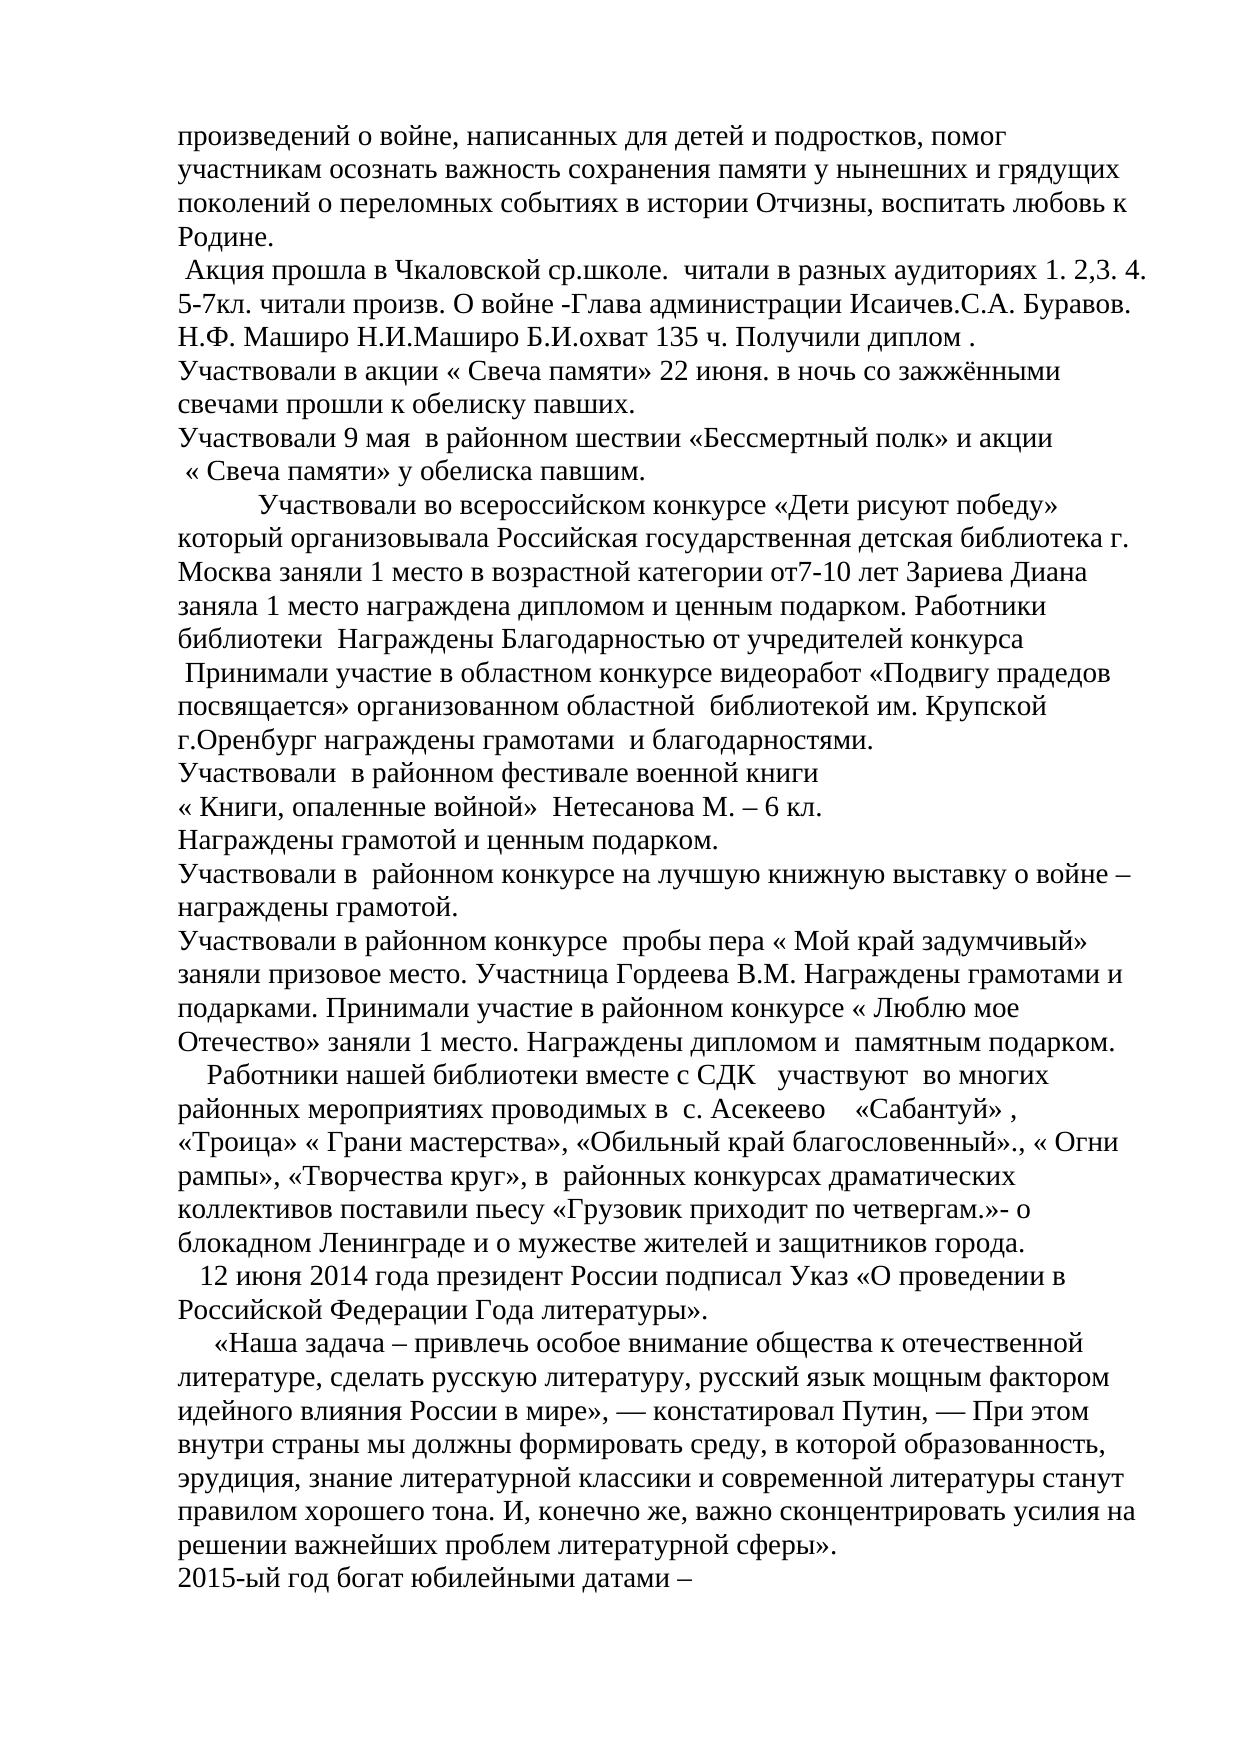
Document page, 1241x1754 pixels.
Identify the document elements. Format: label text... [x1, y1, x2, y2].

text Участвовали в районном конкурсе пробы пера « Мой край задумчивый» заняли призовое место. Участница Гордеева В.М. Награждены грамотами и подарками. Принимали участие в районном конкурсе « Люблю мое Отечество» заняли 1 место. Награждены дипломом и памятным подарком. [177, 923, 1152, 1057]
text « Книги, опаленные войной» Нетесанова М. – 6 кл. [177, 789, 1152, 822]
text Участвовали во всероссийском конкурсе «Дети рисуют победу» который организовывала Российская государственная детская библиотека г. Москва заняли 1 место в возрастной категории от7-10 лет Зариева Диана заняла 1 место награждена дипломом и ценным подарком. Работники библиотеки Награждены Благодарностью от учредителей конкурса [177, 487, 1152, 655]
text Награждены грамотой и ценным подарком. [177, 822, 1152, 856]
text Участвовали в районном фестивале военной книги [177, 755, 1152, 789]
text « Свеча памяти» у обелиска павшим. [177, 453, 1152, 487]
text Принимали участие в областном конкурсе видеоработ «Подвигу прадедов посвящается» организованном областной библиотекой им. Крупской г.Оренбург награждены грамотами и благодарностями. [177, 655, 1152, 755]
text Участвовали в районном конкурсе на лучшую книжную выставку о войне – награждены грамотой. [177, 856, 1152, 923]
text Участвовали в акции « Свеча памяти» 22 июня. в ночь со зажжёнными свечами прошли к обелиску павших. [177, 353, 1152, 420]
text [177, 118, 1152, 252]
text Работники нашей библиотеки вместе с СДК участвуют во многих районных мероприятиях проводимых в с. Асекеево «Сабантуй» , [177, 1057, 1152, 1124]
text «Троица» « Грани мастерства», «Обильный край благословенный»., « Огни рампы», «Творчества круг», в районных конкурсах драматических коллективов поставили пьесу «Грузовик приходит по четвергам.»- о блокадном Ленинграде и о мужестве жителей и защитников города. [177, 1124, 1152, 1258]
text Акция прошла в Чкаловской ср.школе. читали в разных аудиториях 1. 2,3. 4. [177, 252, 1152, 286]
text «Наша задача – привлечь особое внимание общества к отечественной литературе, сделать русскую литературу, русский язык мощным фактором идейного влияния России в мире», — констатировал Путин, — При этом внутри страны мы должны формировать среду, в которой образованность, эрудиция, знание литературной классики и современной литературы станут правилом хорошего тона. И, конечно же, важно сконцентрировать усилия на решении важнейших проблем литературной сферы». [177, 1326, 1152, 1560]
text Участвовали 9 мая в районном шествии «Бессмертный полк» и акции [177, 420, 1152, 453]
text 12 июня 2014 года президент России подписал Указ «О проведении в Российской Федерации Года литературы». [177, 1258, 1152, 1326]
text 2015-ый год богат юбилейными датами – [177, 1560, 1152, 1594]
text 5-7кл. читали произв. О войне -Глава администрации Исаичев.С.А. Буравов. Н.Ф. Маширо Н.И.Маширо Б.И.охват 135 ч. Получили диплом . [177, 286, 1152, 353]
